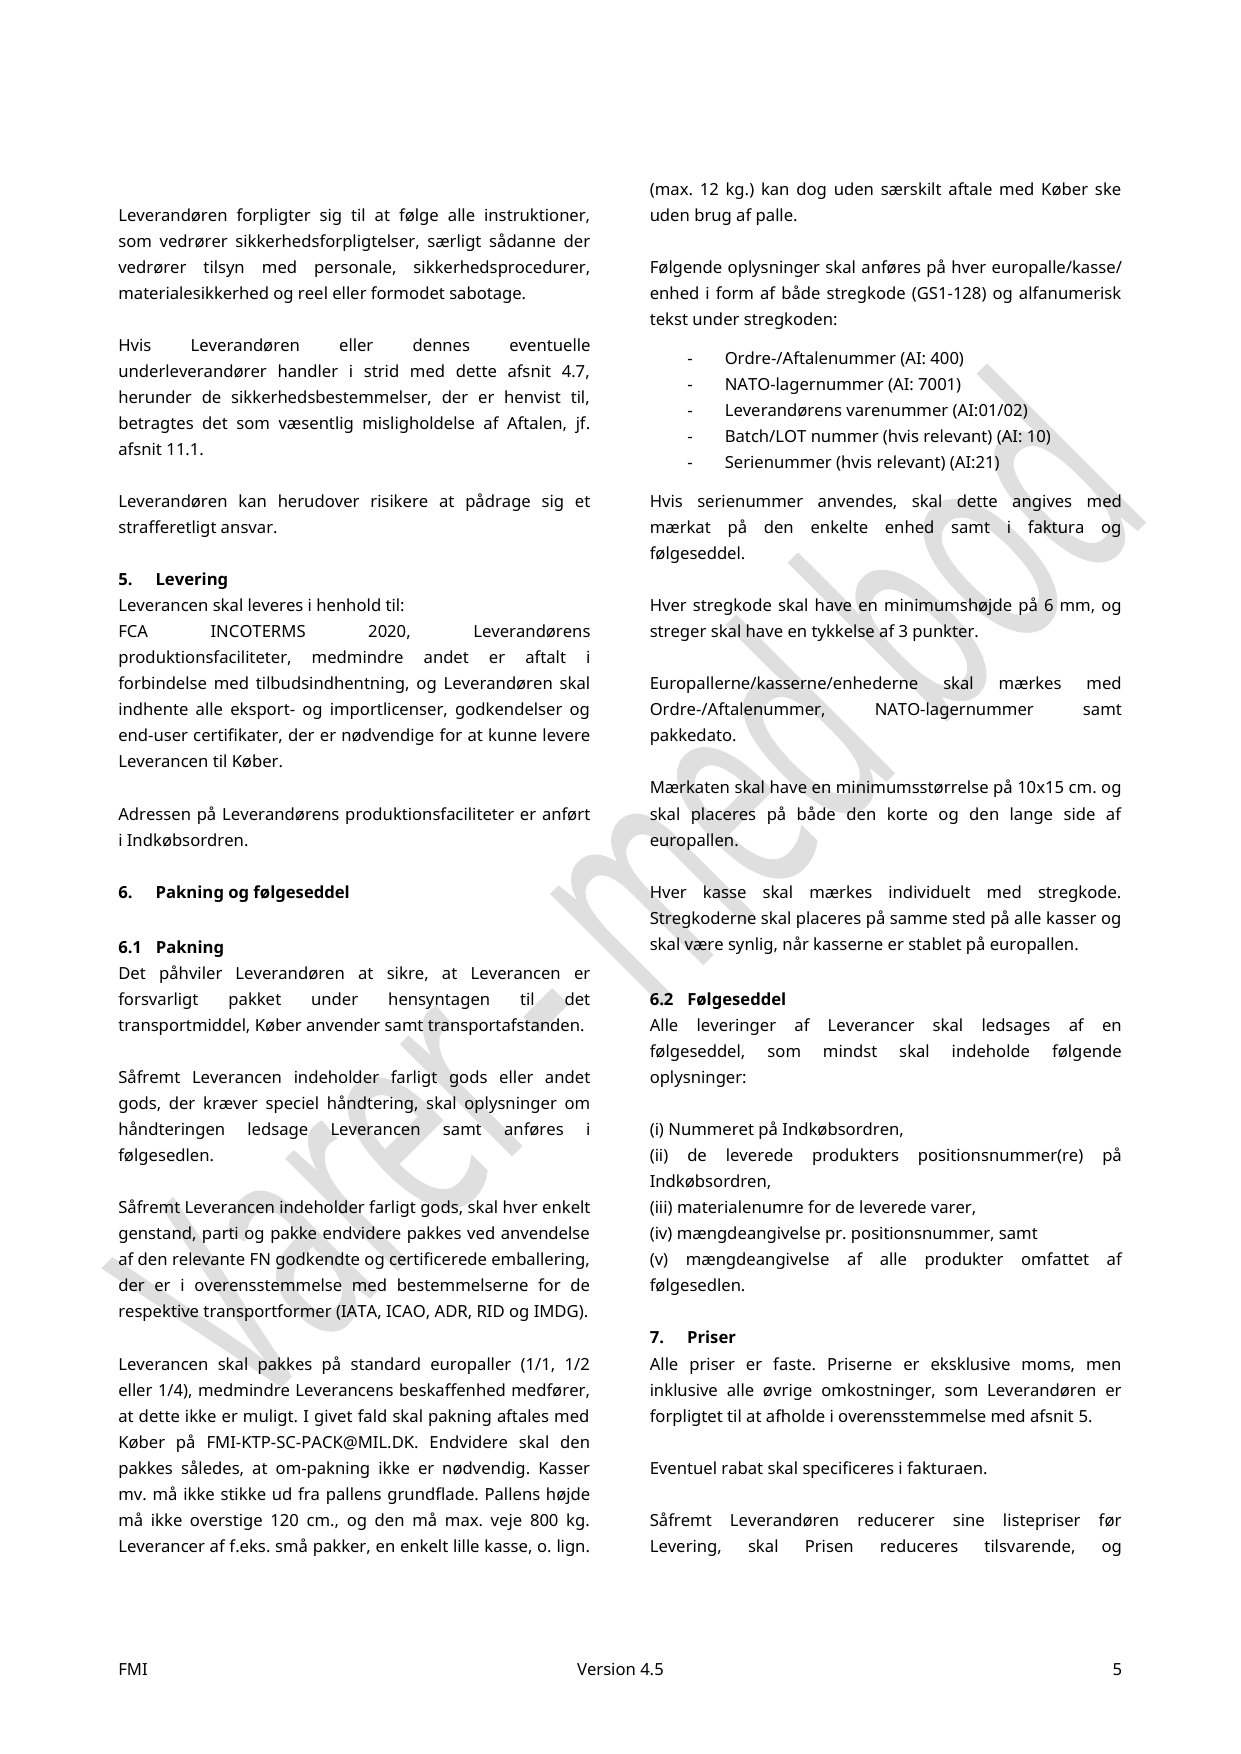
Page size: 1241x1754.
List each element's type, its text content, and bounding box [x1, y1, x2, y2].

list Serienummer (hvis relevant) (AI:21) [687, 451, 1122, 473]
text Leverandøren kan herudover risikere at pådrage sig et strafferetligt ansvar. [118, 490, 591, 538]
list Leverandørens varenummer (AI:01/02) [687, 398, 1122, 421]
text Alle priser er faste. Priserne er eksklusive moms, men inklusive alle øvrige omkostninger, som Leverandøren er forpligtet til at afholde i overensstemmelse med afsnit 5. [649, 1352, 1122, 1427]
text Såfremt Leverancen indeholder farligt gods, skal hver enkelt genstand, parti og pakke endvidere pakkes ved anvendelse af den relevante FN godkendte og certificerede emballering, der er i overensstemmelse med bestemmelserne for de respektive transportformer (IATA, ICAO, ADR, RID og IMDG). [118, 1196, 591, 1323]
text Alle leveringer af Leverancer skal ledsages af en følgeseddel, som mindst skal indeholde følgende oplysninger: [649, 1014, 1122, 1088]
text Det påhviler Leverandøren at sikre, at Leverancen er forsvarligt pakket under hensyntagen til det transportmiddel, Køber anvender samt transportafstanden. [118, 962, 591, 1036]
text Europallerne/kasserne/enhederne skal mærkes med Ordre-/Aftalenummer, NATO-lagernummer samt pakkedato. [649, 672, 1122, 747]
subtitle Pakning [118, 936, 591, 958]
list Batch/LOT nummer (hvis relevant) (AI: 10) [687, 424, 1122, 447]
text (iii) materialenumre for de leverede varer, [649, 1196, 1122, 1219]
list Ordre-/Aftalenummer (AI: 400) [687, 346, 1122, 369]
text Leverancen skal pakkes på standard europaller (1/1, 1/2 eller 1/4), medmindre Leverancens beskaffenhed medfører, at dette ikke er muligt. I givet fald skal pakning aftales med Køber på FMI-KTP-SC-PACK@MIL.DK. Endvidere skal den pakkes således, at om-pakning ikke er nødvendig. Kasser mv. må ikke stikke ud fra pallens grundflade. Pallens højde må ikke overstige 120 cm., og den må max. veje 800 kg. Leverancer af f.eks. små pakker, en enkelt lille kasse, o. lign. (max. 12 kg.) kan dog uden særskilt aftale med Køber ske uden brug af palle. [118, 1352, 591, 1557]
text Mærkaten skal have en minimumsstørrelse på 10x15 cm. og skal placeres på både den korte og den lange side af europallen. [649, 776, 1122, 851]
text Leverancen skal leveres i henhold til: [118, 594, 591, 617]
text (iv) mængdeangivelse pr. positionsnummer, samt [649, 1222, 1122, 1245]
text Adressen på Leverandørens produktionsfaciliteter er anført i Indkøbsordren. [118, 802, 591, 851]
text Hver stregkode skal have en minimumshøjde på 6 mm, og streger skal have en tykkelse af 3 punkter. [649, 594, 1122, 643]
subtitle Pakning og følgeseddel [118, 880, 591, 903]
list NATO-lagernummer (AI: 7001) [687, 372, 1122, 395]
text Hver kasse skal mærkes individuelt med stregkode. Stregkoderne skal placeres på samme sted på alle kasser og skal være synlig, når kasserne er stablet på europallen. [649, 880, 1122, 955]
text Leverandøren forpligter sig til at følge alle instruktioner, som vedrører sikkerhedsforpligtelser, særligt sådanne der vedrører tilsyn med personale, sikkerhedsprocedurer, materialesikkerhed og reel eller formodet sabotage. [118, 203, 591, 304]
text (i) Nummeret på Indkøbsordren, [649, 1118, 1122, 1141]
subtitle Følgeseddel [649, 988, 1122, 1010]
text Såfremt Leverancen indeholder farligt gods eller andet gods, der kræver speciel håndtering, skal oplysninger om håndteringen ledsage Leverancen samt anføres i følgesedlen. [118, 1066, 591, 1167]
text FCA INCOTERMS 2020, Leverandørens produktionsfaciliteter, medmindre andet er aftalt i forbindelse med tilbudsindhentning, og Leverandøren skal indhente alle eksport- og importlicenser, godkendelser og end-user certifikater, der er nødvendige for at kunne levere Leverancen til Køber. [118, 620, 591, 773]
text Hvis Leverandøren eller dennes eventuelle underleverandører handler i strid med dette afsnit 4.7, herunder de sikkerhedsbestemmelser, der er henvist til, betragtes det som væsentlig misligholdelse af Aftalen, jf. afsnit 11.1. [118, 333, 591, 460]
text (ii) de leverede produkters positionsnummer(re) på Indkøbsordren, [649, 1144, 1122, 1193]
text Hvis serienummer anvendes, skal dette angives med mærkat på den enkelte enhed samt i faktura og følgeseddel. [649, 490, 1122, 564]
text Eventuel rabat skal specificeres i fakturaen. [649, 1456, 1122, 1479]
subtitle Priser [649, 1326, 1122, 1349]
text (v) mængdeangivelse af alle produkter omfattet af følgesedlen. [649, 1248, 1122, 1297]
text Følgende oplysninger skal anføres på hver europalle/kasse/ enhed i form af både stregkode (GS1-128) og alfanumerisk tekst under stregkoden: [649, 255, 1122, 330]
subtitle Levering [118, 568, 591, 591]
